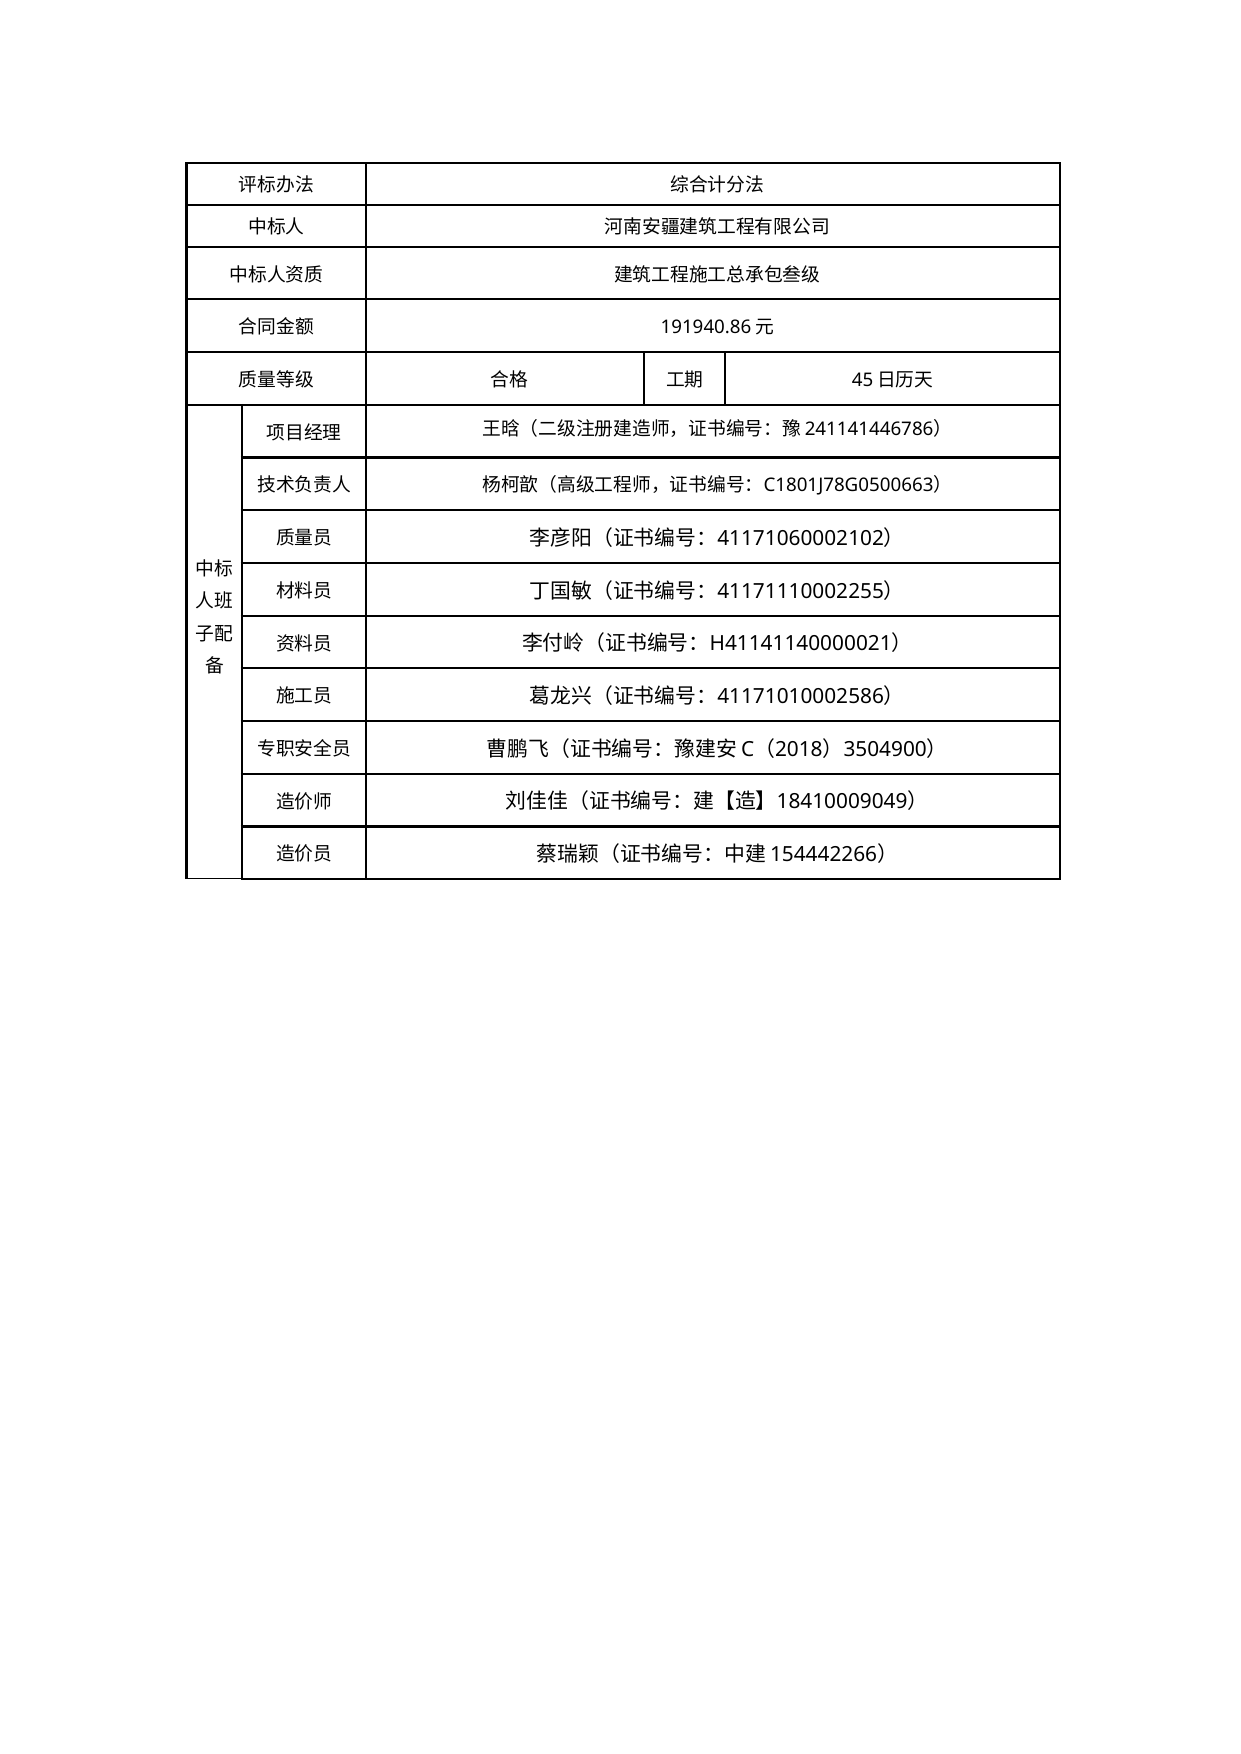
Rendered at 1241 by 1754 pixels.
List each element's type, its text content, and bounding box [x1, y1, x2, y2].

table_cell 造价员 [243, 828, 365, 878]
table_cell 中标人班子配备 [188, 406, 241, 825]
table_cell 材料员 [243, 564, 365, 614]
table_cell 李彦阳（证书编号：41171060002102） [367, 511, 1059, 562]
table_cell 中标人 [188, 206, 365, 246]
table_cell 综合计分法 [367, 164, 1059, 203]
table_cell 工期 [645, 353, 724, 404]
table_cell 191940.86元 [367, 300, 1059, 351]
table_cell 杨柯歆（高级工程师，证书编号：C1801J78G0500663） [367, 459, 1059, 509]
table_cell 丁国敏（证书编号：41171110002255） [367, 564, 1059, 614]
table_cell [188, 825, 241, 878]
table_cell 王晗（二级注册建造师，证书编号：豫241141446786） [367, 406, 1059, 456]
table_cell 项目经理 [243, 406, 365, 456]
table_cell 技术负责人 [243, 459, 365, 509]
table_cell 45日历天 [726, 353, 1059, 404]
table_cell 中标人资质 [188, 248, 365, 298]
table_cell 专职安全员 [243, 722, 365, 773]
table_cell 质量等级 [188, 353, 365, 404]
table_cell 合格 [367, 353, 643, 404]
table_cell 质量员 [243, 511, 365, 562]
table_cell 蔡瑞颖（证书编号：中建154442266） [367, 828, 1059, 878]
table_cell 评标办法 [188, 164, 365, 203]
table_cell 造价师 [243, 775, 365, 825]
table_cell 曹鹏飞（证书编号：豫建安C（2018）3504900） [367, 722, 1059, 773]
table_cell 河南安疆建筑工程有限公司 [367, 206, 1059, 246]
table_cell 李付岭（证书编号：H41141140000021） [367, 617, 1059, 667]
table_cell 建筑工程施工总承包叁级 [367, 248, 1059, 298]
table_cell 葛龙兴（证书编号：41171010002586） [367, 669, 1059, 720]
table_cell 资料员 [243, 617, 365, 667]
table_cell 合同金额 [188, 300, 365, 351]
table_cell 刘佳佳（证书编号：建【造】18410009049） [367, 775, 1059, 825]
table_cell 施工员 [243, 669, 365, 720]
